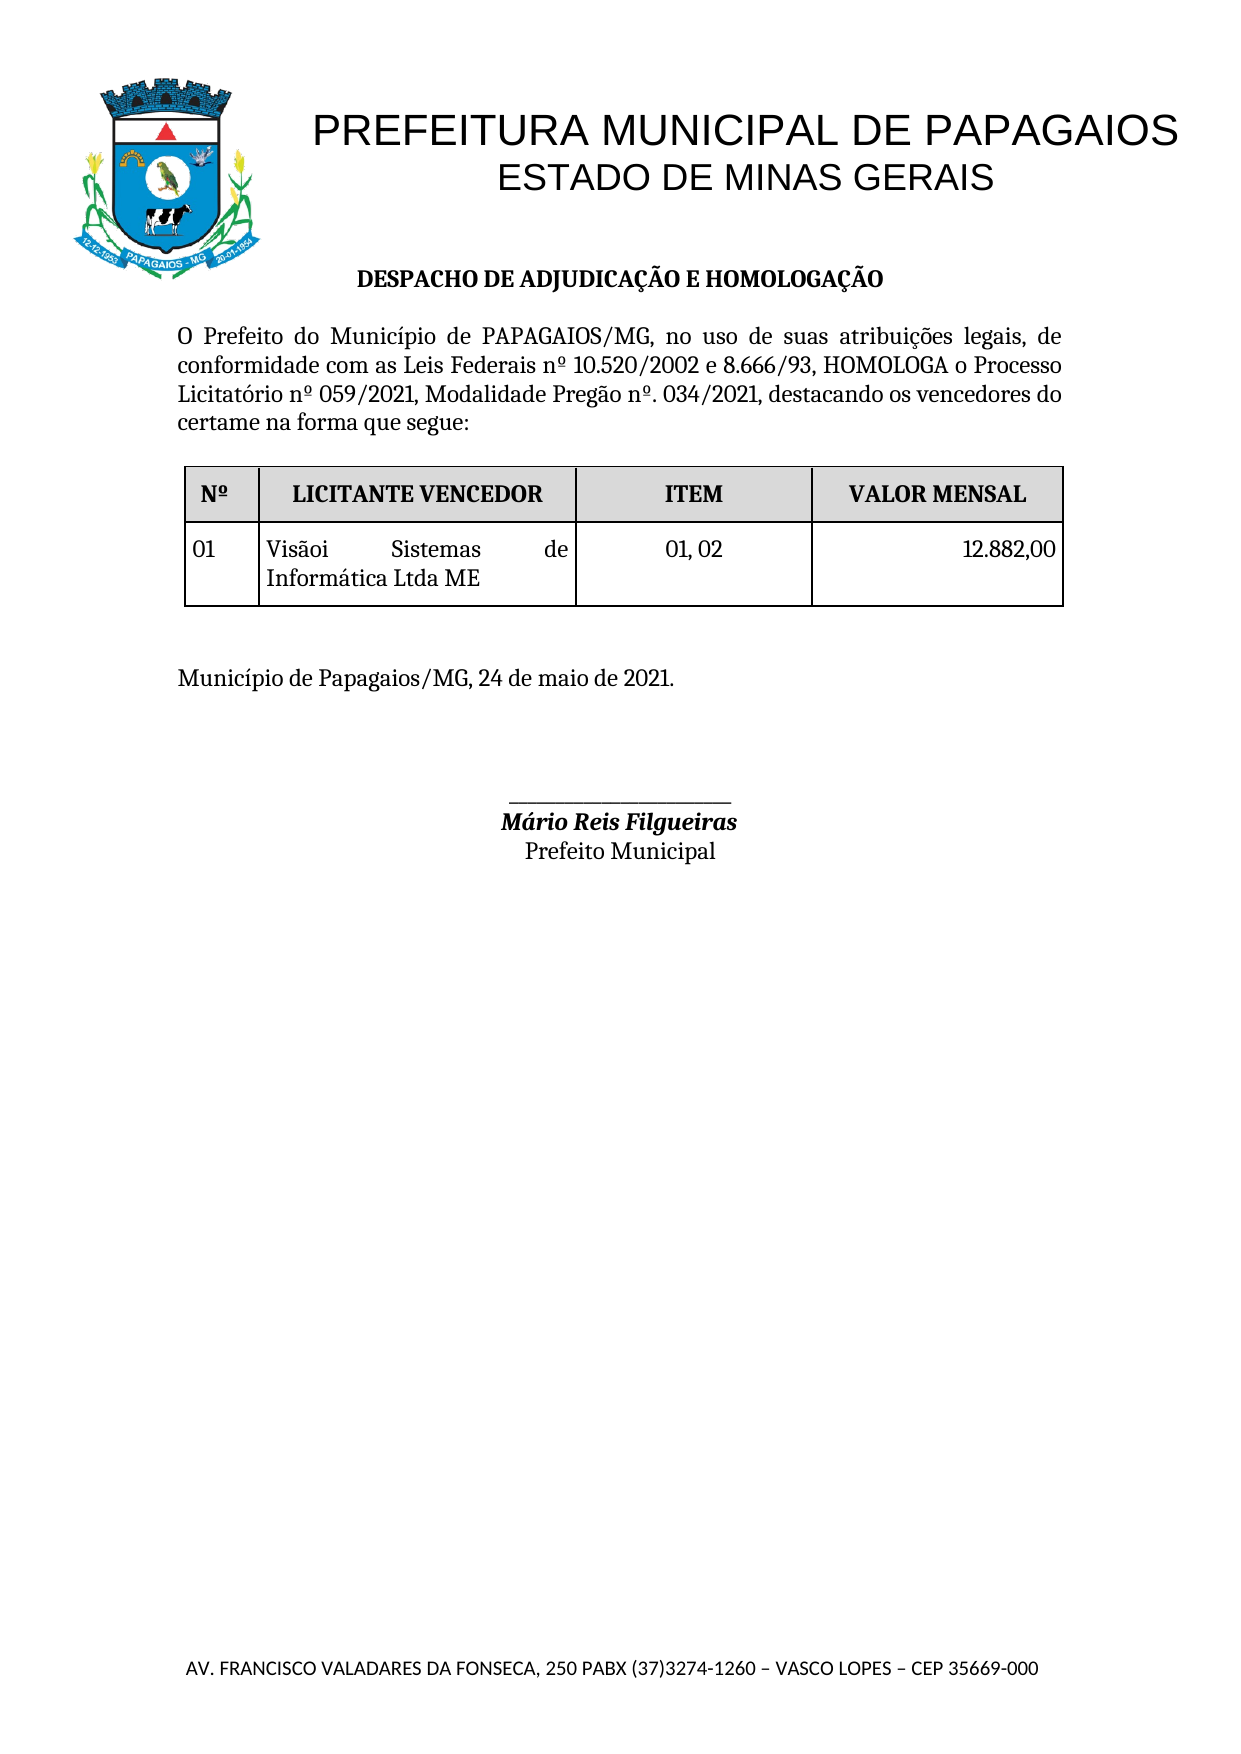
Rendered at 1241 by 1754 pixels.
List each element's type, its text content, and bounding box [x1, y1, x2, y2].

table_cell 01 [186, 523, 258, 605]
table_cell Visãoi Sistemas de Informática Ltda ME [260, 523, 575, 605]
table_header LICITANTE VENCEDOR [260, 467, 576, 521]
picture [237, 240, 252, 250]
text Município de Papagaios/MG, 24 de maio de 2021. [177, 664, 1063, 693]
table_cell 01, 02 [577, 523, 811, 605]
text Prefeito Municipal [177, 837, 1063, 866]
text ________________________ [177, 779, 1063, 808]
text O Prefeito do Município de PAPAGAIOS/MG, no uso de suas atribuições legais, de conformidade com as Leis Federais nº 10.520/2002 e 8.666/93, HOMOLOGA o Processo Licitatório nº 059/2021, Modalidade Pregão nº. 034/2021, destacando os vencedores do certame na forma que segue: [177, 322, 1063, 437]
picture [191, 255, 205, 263]
table_header ITEM [577, 467, 812, 521]
table_header Nº [186, 467, 259, 521]
table_header VALOR MENSAL [813, 467, 1062, 521]
table_cell 12.882,00 [813, 523, 1062, 605]
text Mário Reis Filgueiras [177, 808, 1063, 837]
text DESPACHO DE ADJUDICAÇÃO E HOMOLOGAÇÃO [177, 264, 1063, 293]
picture [72, 73, 262, 281]
picture [217, 256, 225, 262]
